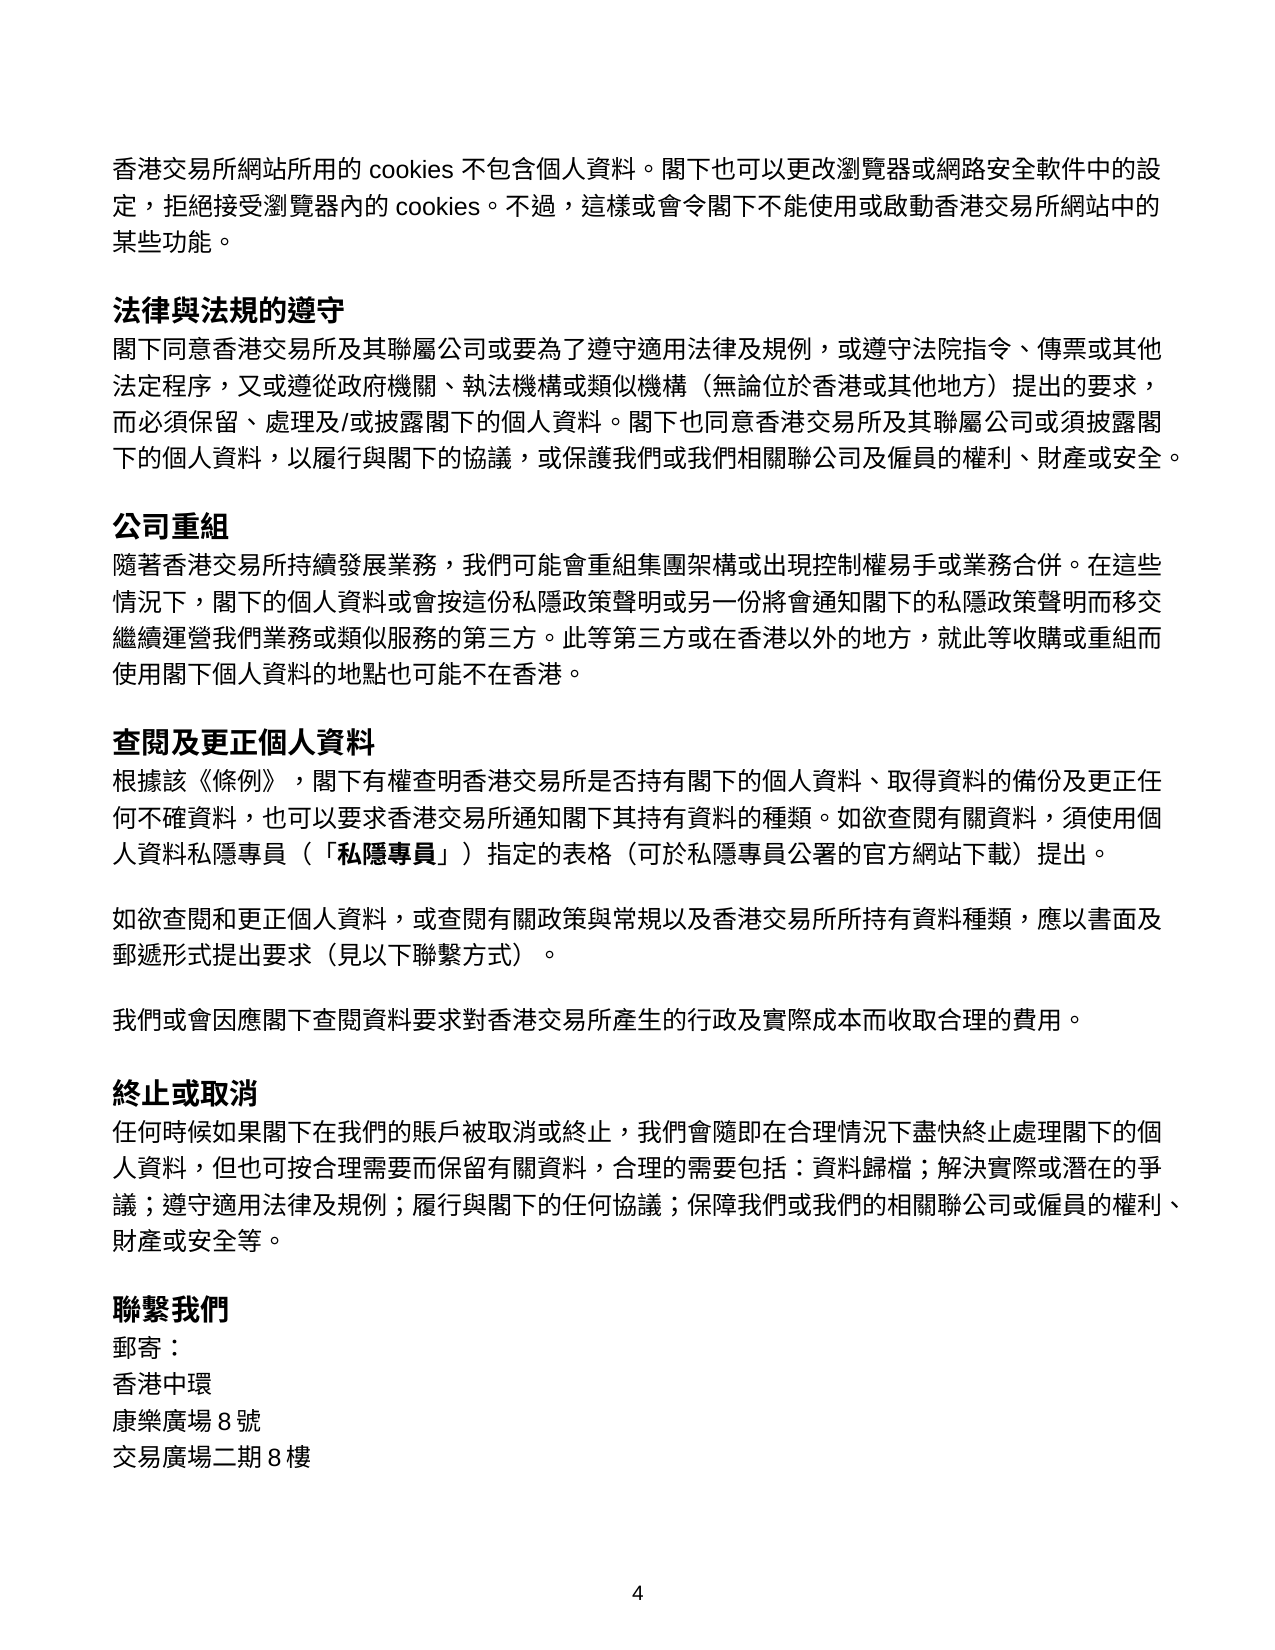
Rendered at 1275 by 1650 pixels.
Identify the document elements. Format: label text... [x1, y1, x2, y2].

list 聯繫我們 [112, 1286, 1162, 1329]
text 根據該《條例》，閣下有權查明香港交易所是否持有閣下的個人資料、取得資料的備份及更正任何不確資料，也可以要求香港交易所通知閣下其持有資料的種類。如欲查閱有關資料，須使用個人資料私隱專員（「私隱專員」）指定的表格（可於私隱專員公署的官方網站下載）提出。 [112, 762, 1162, 871]
text 郵寄： [112, 1329, 1162, 1365]
text 我們或會因應閣下查閱資料要求對香港交易所產生的行政及實際成本而收取合理的費用。 [112, 1001, 1162, 1037]
text 任何時候如果閣下在我們的賬戶被取消或終止，我們會隨即在合理情況下盡快終止處理閣下的個人資料，但也可按合理需要而保留有關資料，合理的需要包括：資料歸檔；解決實際或潛在的爭議；遵守適用法律及規例；履行與閣下的任何協議；保障我們或我們的相關聯公司或僱員的權利、財產或安全等。 [112, 1113, 1162, 1258]
text 如欲查閱和更正個人資料，或查閱有關政策與常規以及香港交易所所持有資料種類，應以書面及郵遞形式提出要求（見以下聯繫方式）。 [112, 899, 1162, 972]
text 香港交易所網站所用的 cookies 不包含個人資料。閣下也可以更改瀏覽器或網路安全軟件中的設定，拒絕接受瀏覽器內的cookies。不過，這樣或會令閣下不能使用或啟動香港交易所網站中的某些功能。 [112, 150, 1162, 259]
list 法律與法規的遵守 [112, 287, 1162, 330]
text 閣下同意香港交易所及其聯屬公司或要為了遵守適用法律及規例，或遵守法院指令、傳票或其他法定程序，又或遵從政府機關、執法機構或類似機構（無論位於香港或其他地方）提出的要求，而必須保留、處理及/或披露閣下的個人資料。閣下也同意香港交易所及其聯屬公司或須披露閣下的個人資料，以履行與閣下的協議，或保護我們或我們相關聯公司及僱員的權利、財產或安全。 [112, 330, 1162, 475]
text 香港中環 [112, 1365, 1162, 1401]
list 公司重組 [112, 503, 1162, 546]
text 交易廣場二期8樓 [112, 1437, 1162, 1474]
list 終止或取消 [112, 1070, 1162, 1113]
list 查閱及更正個人資料 [112, 719, 1162, 762]
text 康樂廣場8號 [112, 1401, 1162, 1437]
text 隨著香港交易所持續發展業務，我們可能會重組集團架構或出現控制權易手或業務合併。在這些情況下，閣下的個人資料或會按這份私隱政策聲明或另一份將會通知閣下的私隱政策聲明而移交繼續運營我們業務或類似服務的第三方。此等第三方或在香港以外的地方，就此等收購或重組而使用閣下個人資料的地點也可能不在香港。 [112, 546, 1162, 691]
